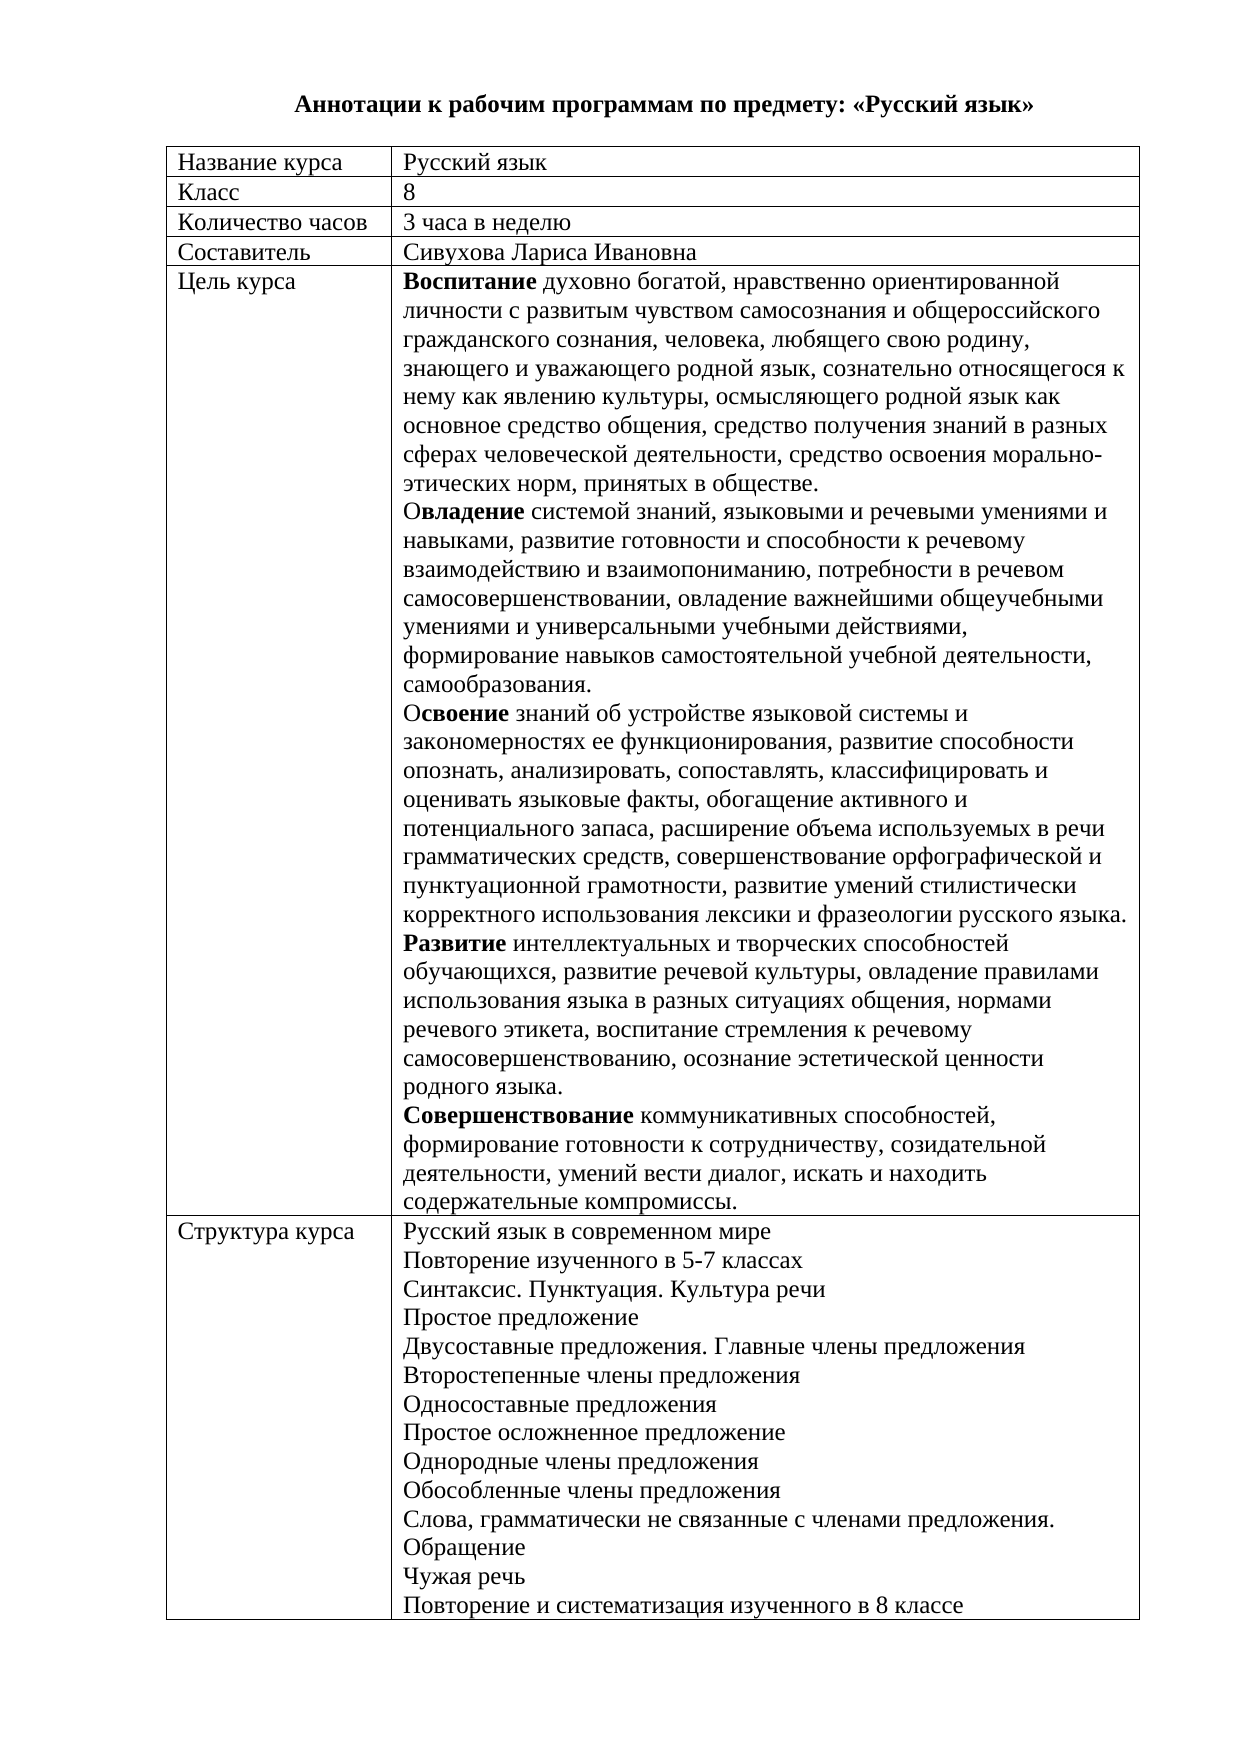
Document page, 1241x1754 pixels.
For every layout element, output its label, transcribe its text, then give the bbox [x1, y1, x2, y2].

table_header Русский язык [392, 147, 1139, 176]
table_header Название курса [167, 147, 391, 176]
table_cell Класс [167, 177, 391, 206]
table_cell Сивухова Лариса Ивановна [392, 237, 1139, 265]
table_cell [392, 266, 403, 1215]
table_cell Цель курса [167, 266, 391, 1215]
table_cell 3 часа в неделю [392, 207, 1139, 236]
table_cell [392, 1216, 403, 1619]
table_cell 8 [392, 177, 1139, 206]
table_cell Структура курса [167, 1216, 391, 1619]
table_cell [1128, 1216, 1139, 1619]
table_cell Составитель [167, 237, 391, 265]
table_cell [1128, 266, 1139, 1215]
table_cell Количество часов [167, 207, 391, 236]
text Аннотации к рабочим программам по предмету: «Русский язык» [177, 89, 1152, 117]
